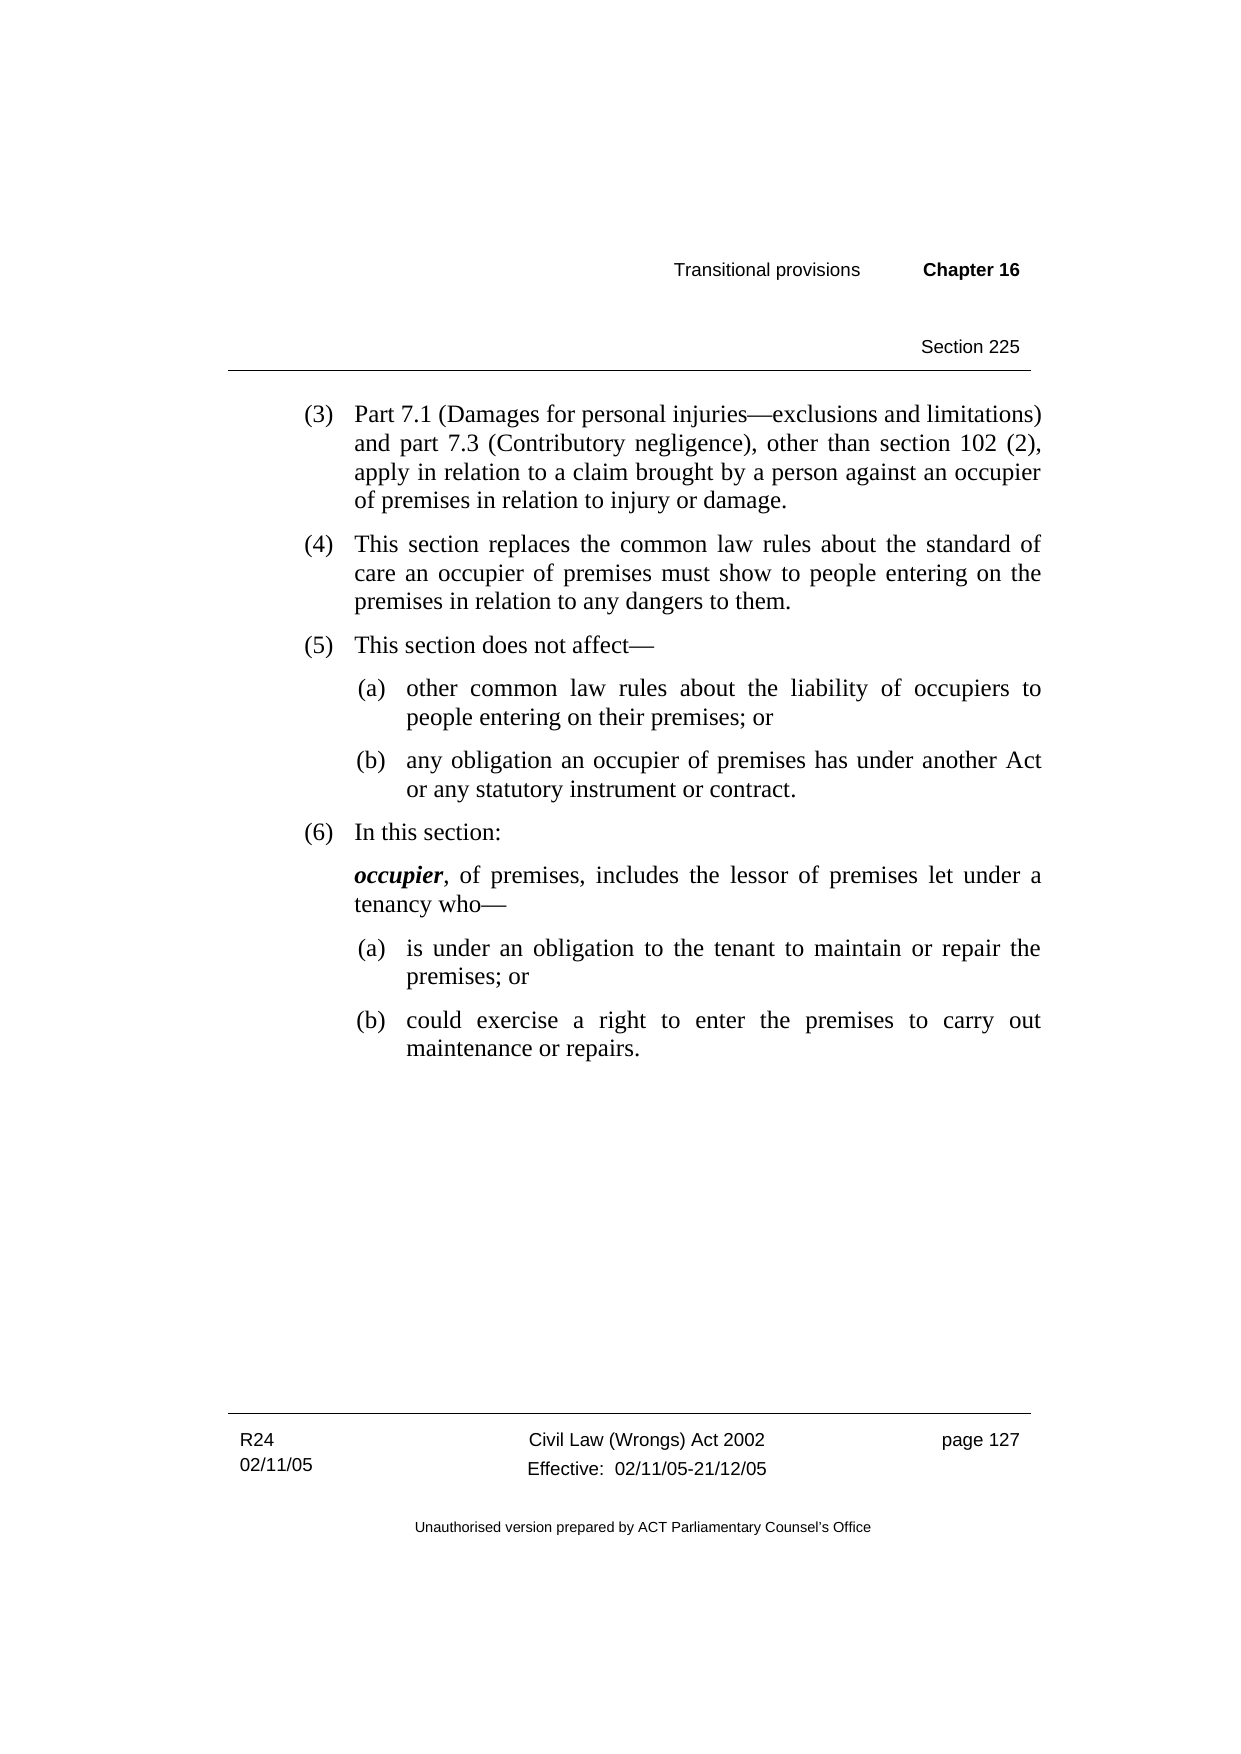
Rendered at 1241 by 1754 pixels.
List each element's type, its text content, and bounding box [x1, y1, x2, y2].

text (a) is under an obligation to the tenant to maintain or repair the premises; or [239, 933, 1042, 990]
text occupier, of premises, includes the lessor of premises let under a tenancy who— [354, 861, 1042, 918]
text (b) could exercise a right to enter the premises to carry out maintenance or repairs. [239, 1005, 1042, 1062]
text (a) other common law rules about the liability of occupiers to people entering on their premises; or [239, 673, 1042, 731]
text (4) This section replaces the common law rules about the standard of care an occupier of premises must show to people entering on the premises in relation to any dangers to them. [239, 529, 1042, 615]
text (5) This section does not affect— [239, 630, 1042, 658]
text (6) In this section: [239, 817, 1042, 846]
text (b) any obligation an occupier of premises has under another Act or any statutory instrument or contract. [239, 745, 1042, 803]
text (3) Part 7.1 (Damages for personal injuries—exclusions and limitations) and part 7.3 (Contributory negligence), other than section 102 (2), apply in relation to a claim brought by a person against an occupier of premises in relation to injury or damage. [239, 399, 1042, 514]
